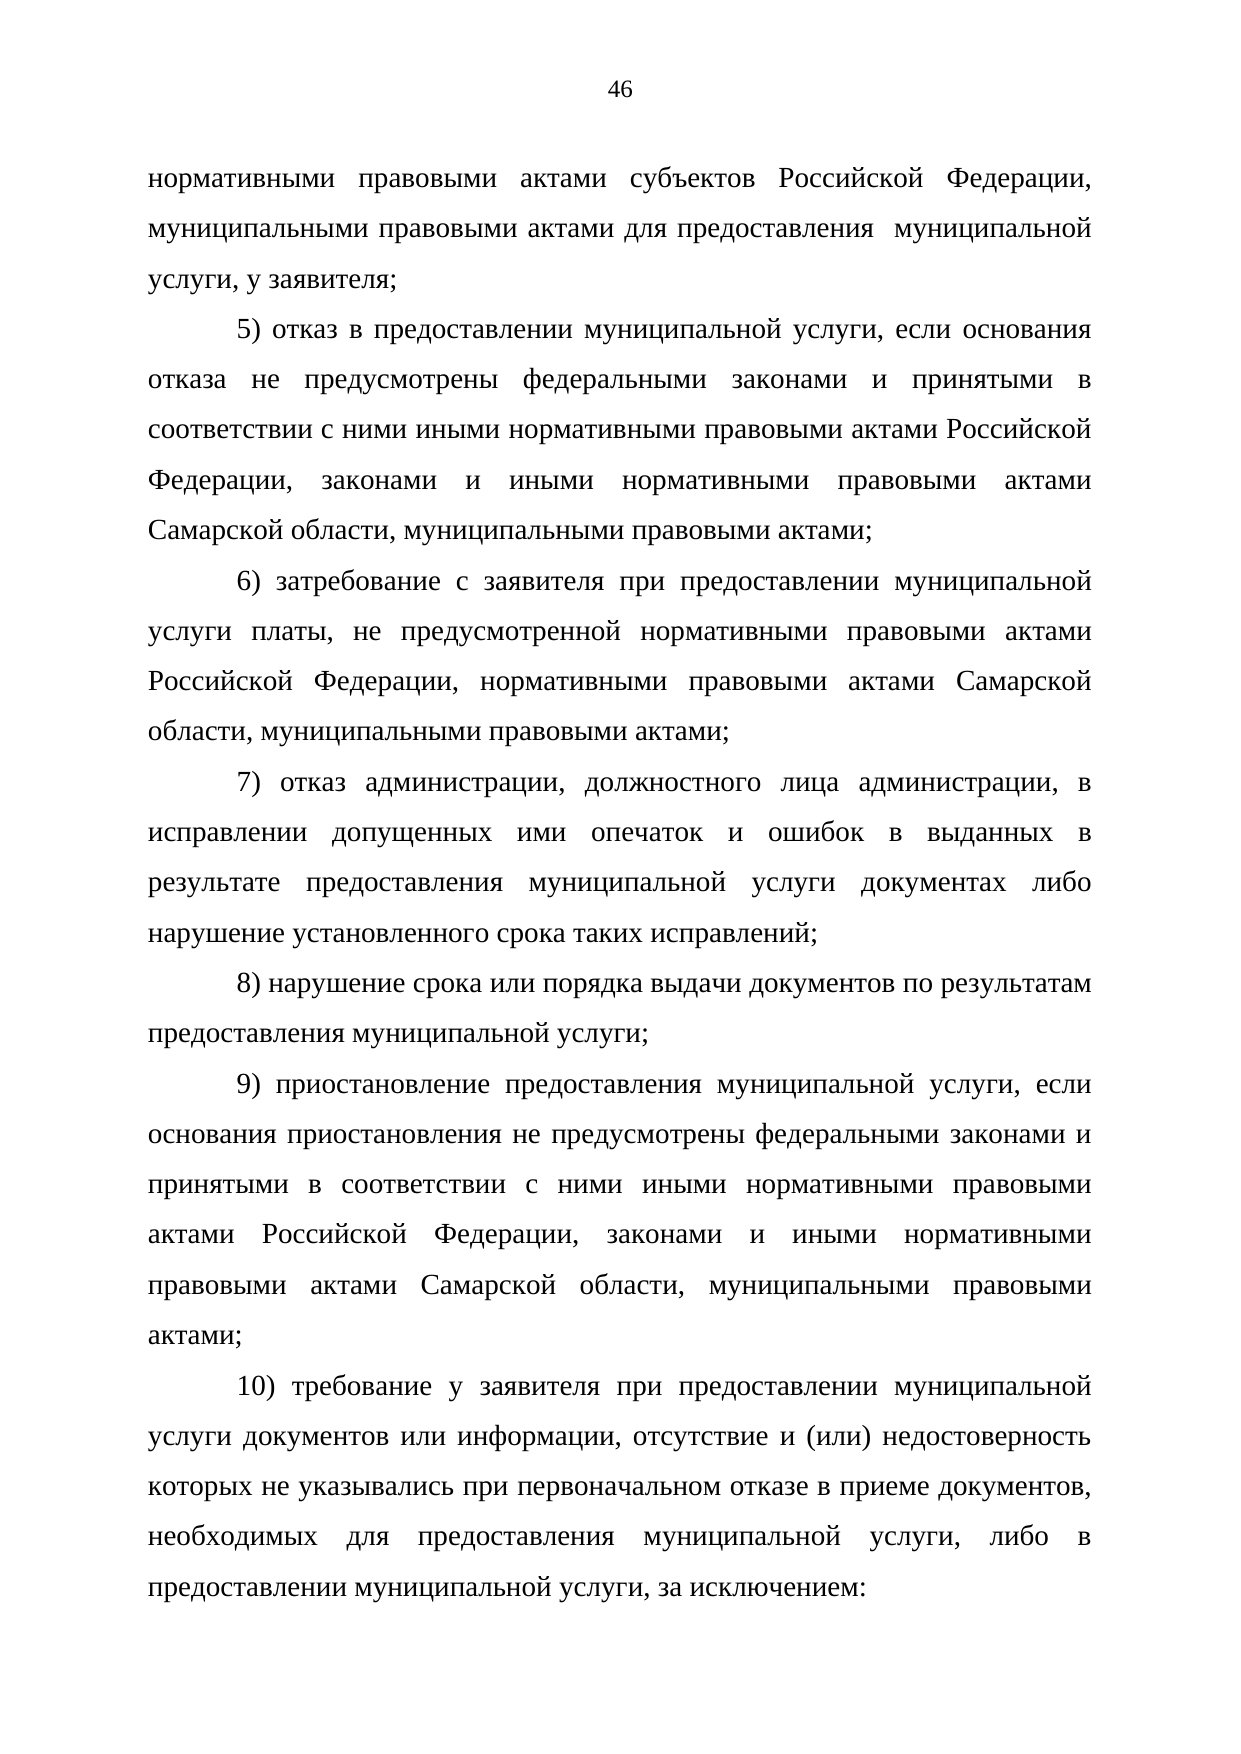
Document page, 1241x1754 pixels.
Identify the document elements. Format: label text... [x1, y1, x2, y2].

text 5) отказ в предоставлении муниципальной услуги, если основания отказа не предусмотрены федеральными законами и принятыми в соответствии с ними иными нормативными правовыми актами Российской Федерации, законами и иными нормативными правовыми актами Самарской области, муниципальными правовыми актами; [148, 311, 1092, 546]
text 7) отказ администрации, должностного лица администрации, в исправлении допущенных ими опечаток и ошибок в выданных в результате предоставления муниципальной услуги документах либо нарушение установленного срока таких исправлений; [148, 764, 1092, 948]
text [148, 160, 1092, 294]
text 9) приостановление предоставления муниципальной услуги, если основания приостановления не предусмотрены федеральными законами и принятыми в соответствии с ними иными нормативными правовыми актами Российской Федерации, законами и иными нормативными правовыми актами Самарской области, муниципальными правовыми актами; [148, 1066, 1092, 1351]
text 10) требование у заявителя при предоставлении муниципальной услуги документов или информации, отсутствие и (или) недостоверность которых не указывались при первоначальном отказе в приеме документов, необходимых для предоставления муниципальной услуги, либо в предоставлении муниципальной услуги, за исключением: [148, 1368, 1092, 1602]
text 8) нарушение срока или порядка выдачи документов по результатам предоставления муниципальной услуги; [148, 965, 1092, 1049]
text 6) затребование с заявителя при предоставлении муниципальной услуги платы, не предусмотренной нормативными правовыми актами Российской Федерации, нормативными правовыми актами Самарской области, муниципальными правовыми актами; [148, 563, 1092, 747]
